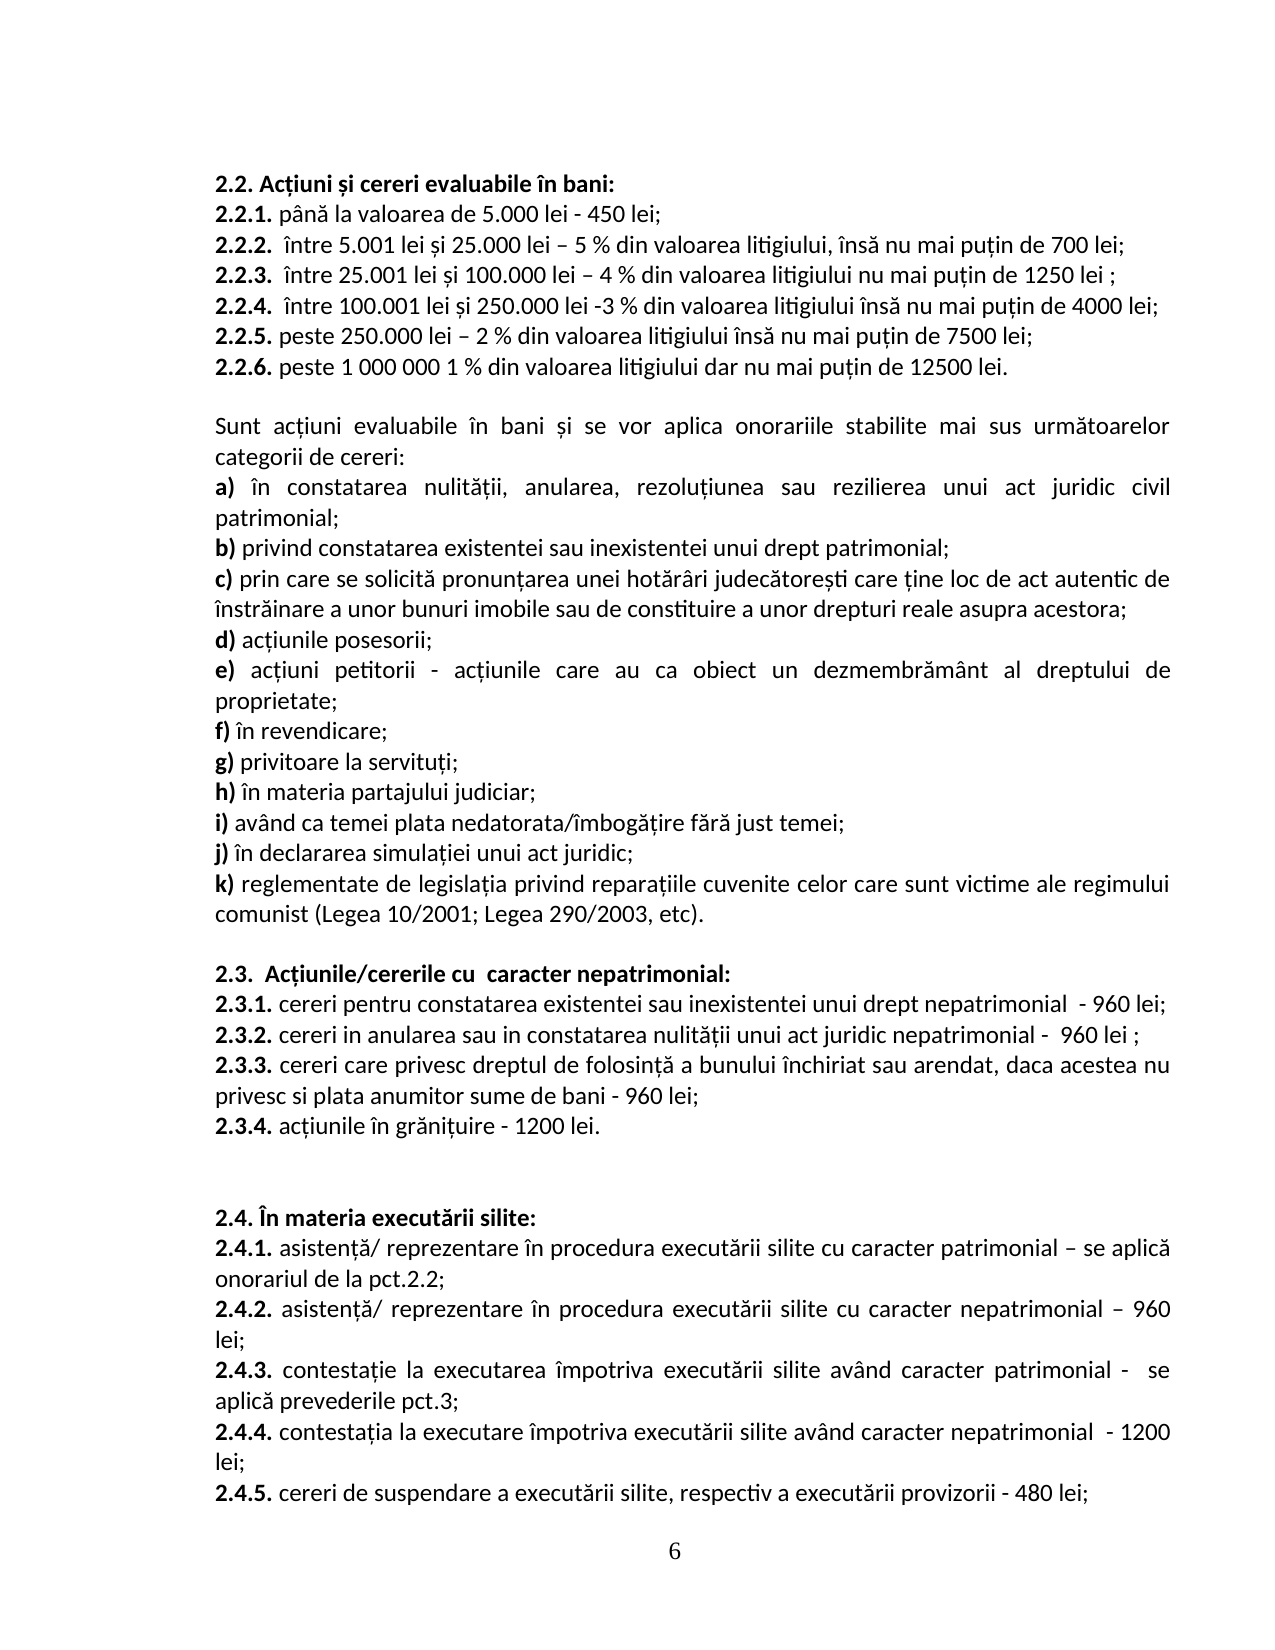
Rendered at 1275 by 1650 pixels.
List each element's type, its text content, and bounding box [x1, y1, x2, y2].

list c) prin care se solicită pronunțarea unei hotărâri judecătorești care ține loc de act autentic de înstrăinare a unor bunuri imobile sau de constituire a unor drepturi reale asupra acestora; [215, 563, 1172, 624]
text 2.4. În materia executării silite: [177, 1202, 1172, 1233]
list j) în declararea simulației unui act juridic; [215, 838, 1172, 868]
text 2.4.3. contestație la executarea împotriva executării silite având caracter patrimonial - se aplică prevederile pct.3; [215, 1355, 1172, 1416]
list b) privind constatarea existentei sau inexistentei unui drept patrimonial; [215, 532, 1172, 563]
list g) privitoare la servituți; [215, 746, 1172, 777]
text 2.3.1. cereri pentru constatarea existentei sau inexistentei unui drept nepatrimonial - 960 lei; [215, 988, 1172, 1019]
list a) în constatarea nulității, anularea, rezoluțiunea sau rezilierea unui act juridic civil patrimonial; [215, 471, 1172, 532]
list f) în revendicare; [215, 716, 1172, 746]
text 2.2.4. între 100.001 lei și 250.000 lei -3 % din valoarea litigiului însă nu mai puțin de 4000 lei; [215, 290, 1172, 321]
list d) acțiunile posesorii; [215, 624, 1172, 654]
text 2.4.1. asistență/ reprezentare în procedura executării silite cu caracter patrimonial – se aplică onorariul de la pct.2.2; [215, 1233, 1172, 1294]
text Sunt acțiuni evaluabile în bani și se vor aplica onorariile stabilite mai sus următoarelor categorii de cereri: [215, 410, 1172, 471]
list e) acțiuni petitorii - acțiunile care au ca obiect un dezmembrământ al dreptului de proprietate; [215, 654, 1172, 716]
text 2.4.2. asistență/ reprezentare în procedura executării silite cu caracter nepatrimonial – 960 lei; [215, 1294, 1172, 1355]
list i) având ca temei plata nedatorata/îmbogățire fără just temei; [215, 807, 1172, 838]
text 2.2.1. până la valoarea de 5.000 lei - 450 lei; [215, 198, 1172, 229]
text 2.3.4. acțiunile în grănițuire - 1200 lei. [215, 1111, 1172, 1141]
text 2.3.3. cereri care privesc dreptul de folosință a bunului închiriat sau arendat, daca acestea nu privesc si plata anumitor sume de bani - 960 lei; [215, 1049, 1172, 1111]
list k) reglementate de legislația privind reparațiile cuvenite celor care sunt victime ale regimului comunist (Legea 10/2001; Legea 290/2003, etc). [215, 868, 1172, 929]
text 2.4.5. cereri de suspendare a executării silite, respectiv a executării provizorii - 480 lei; [215, 1477, 1172, 1507]
text 2.3.2. cereri in anularea sau in constatarea nulității unui act juridic nepatrimonial - 960 lei ; [215, 1019, 1172, 1049]
text 2.2. Acțiuni și cereri evaluabile în bani: [215, 168, 1172, 198]
text 2.2.3. între 25.001 lei și 100.000 lei – 4 % din valoarea litigiului nu mai puțin de 1250 lei ; [215, 259, 1172, 290]
text 2.2.6. peste 1 000 000 1 % din valoarea litigiului dar nu mai puțin de 12500 lei. [215, 351, 1172, 382]
text 2.2.2. între 5.001 lei și 25.000 lei – 5 % din valoarea litigiului, însă nu mai puțin de 700 lei; [215, 229, 1172, 259]
text 2.3. Acțiunile/cererile cu caracter nepatrimonial: [177, 958, 1172, 988]
text 2.4.4. contestația la executare împotriva executării silite având caracter nepatrimonial - 1200 lei; [215, 1416, 1172, 1477]
list h) în materia partajului judiciar; [215, 777, 1172, 807]
text 2.2.5. peste 250.000 lei – 2 % din valoarea litigiului însă nu mai puțin de 7500 lei; [215, 321, 1172, 351]
